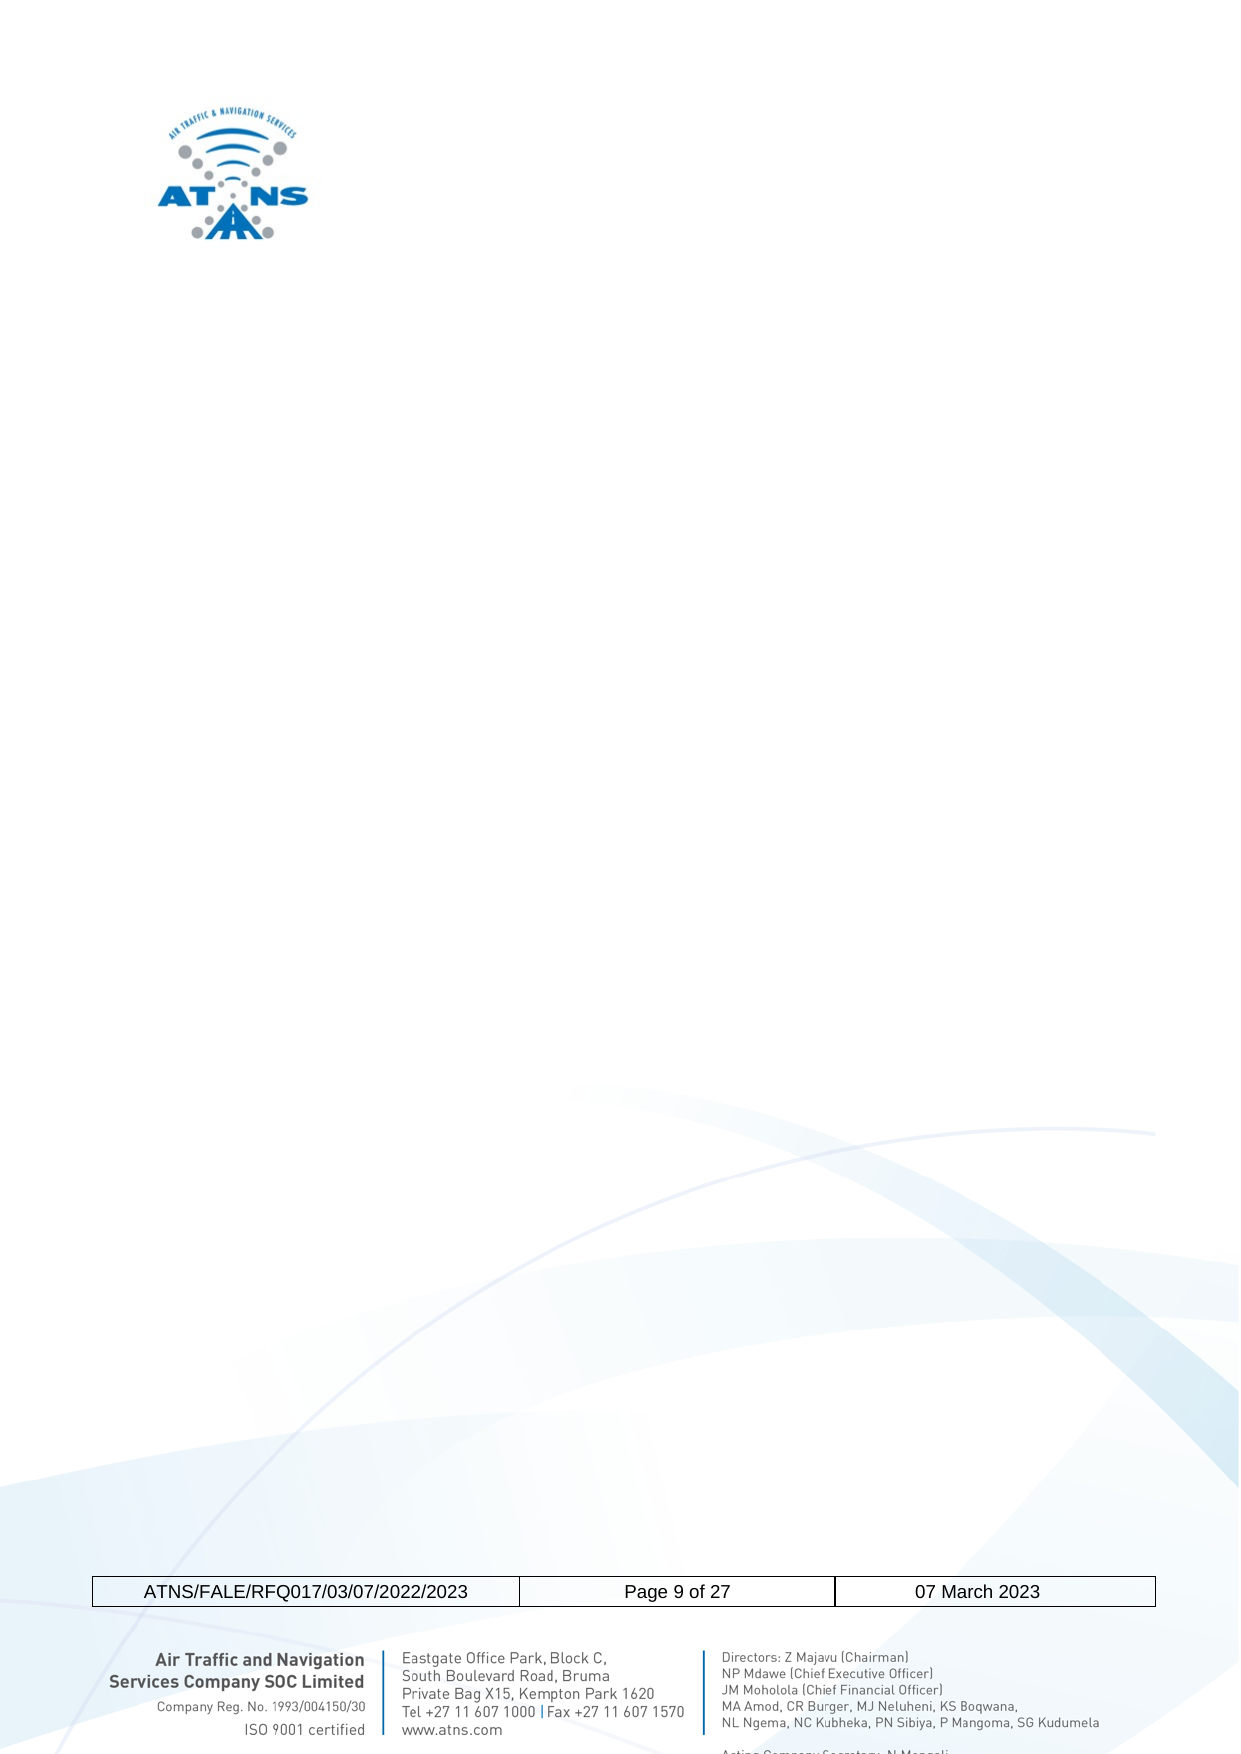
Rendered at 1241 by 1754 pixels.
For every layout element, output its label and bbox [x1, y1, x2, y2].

picture [0, 0, 1241, 251]
picture [0, 1026, 1239, 1754]
